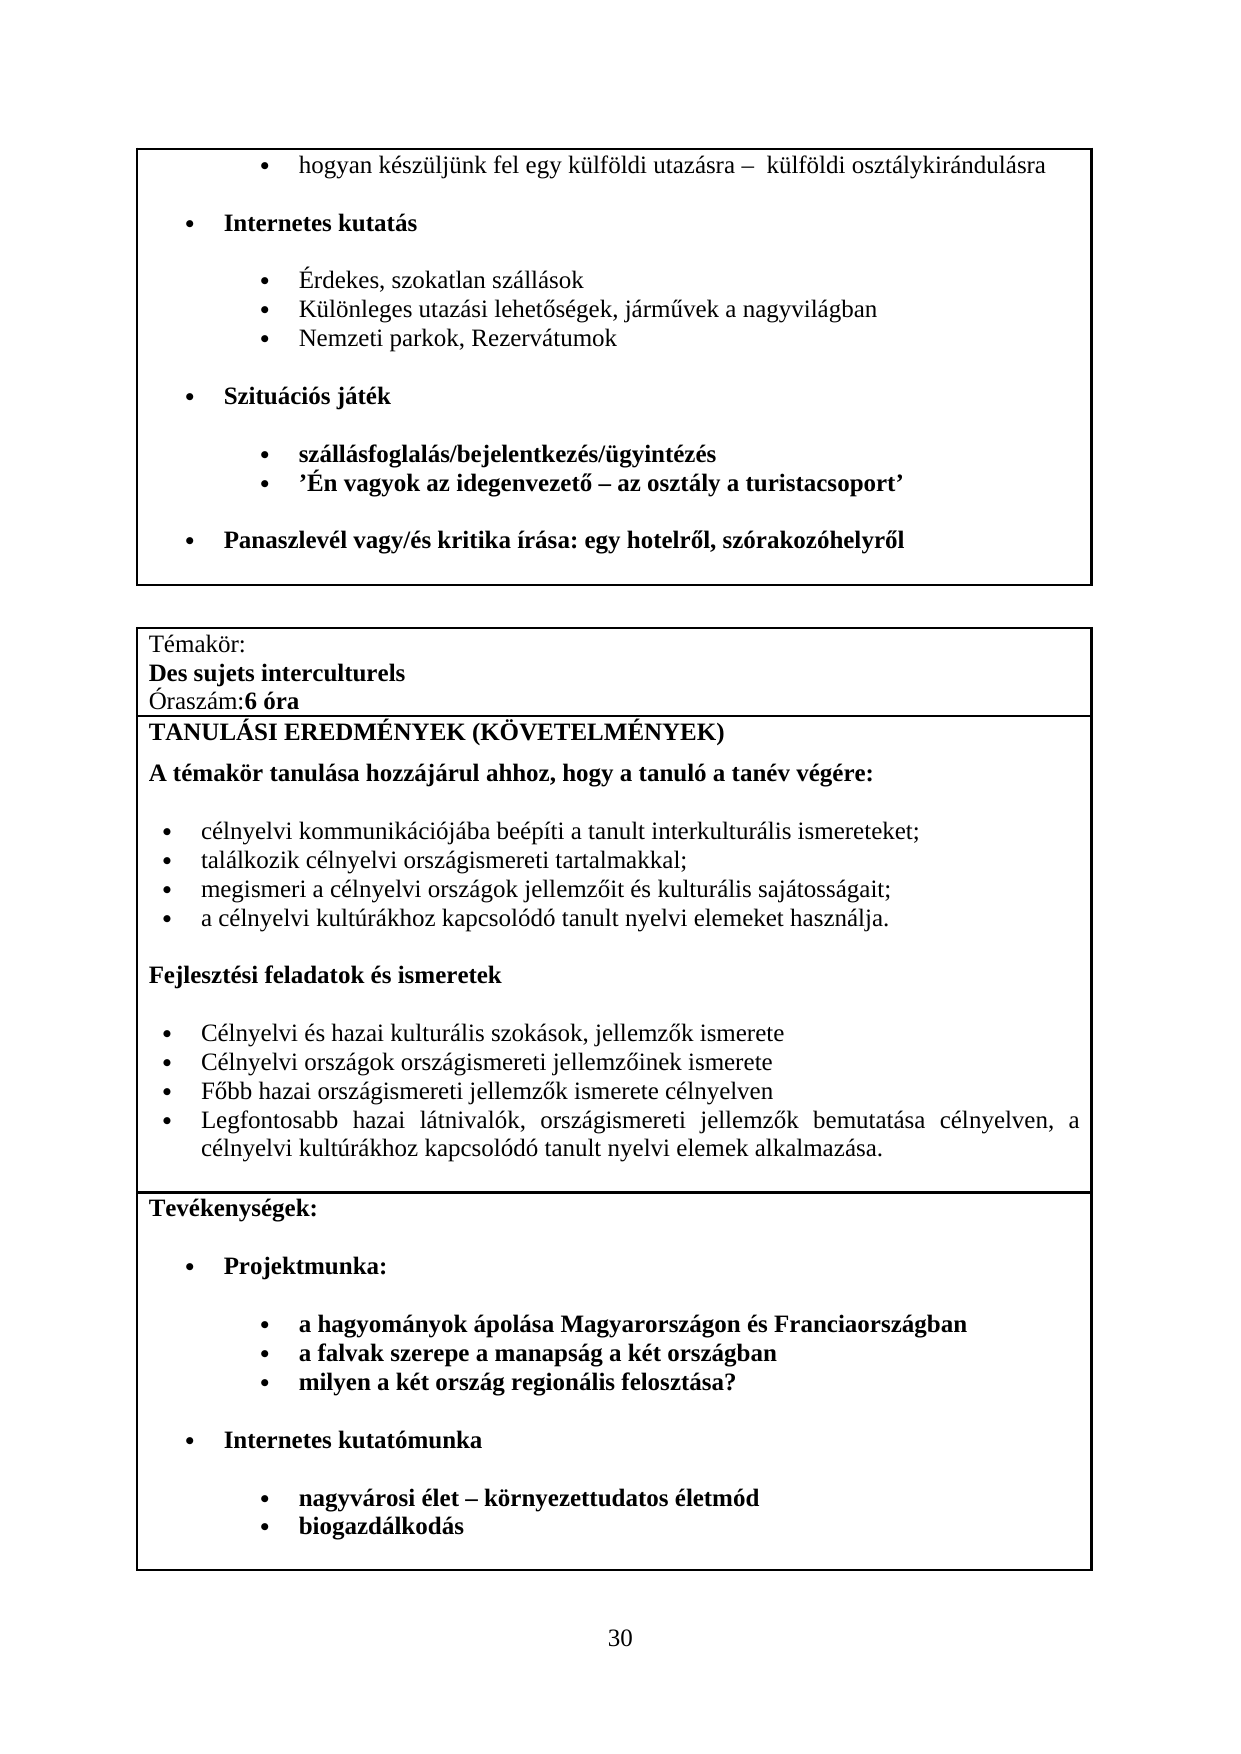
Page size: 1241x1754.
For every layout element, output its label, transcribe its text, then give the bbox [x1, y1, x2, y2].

table_cell TANULÁSI EREDMÉNYEK (KÖVETELMÉNYEK) A témakör tanulása hozzájárul ahhoz, hogy a tanuló a tanév végére: célnyelvi kommunikációjába beépíti a tanult interkulturális ismereteket; találkozik célnyelvi országismereti tartalmakkal; megismeri a célnyelvi országok jellemzőit és kulturális sajátosságait; a célnyelvi kultúrákhoz kapcsolódó tanult nyelvi elemeket használja. Fejlesztési feladatok és ismeretek Célnyelvi és hazai kulturális szokások, jellemzők ismerete Célnyelvi országok országismereti jellemzőinek ismerete Főbb hazai országismereti jellemzők ismerete célnyelven Legfontosabb hazai látnivalók, országismereti jellemzők bemutatása célnyelven, a célnyelvi kultúrákhoz kapcsolódó tanult nyelvi elemek alkalmazása. [138, 717, 1090, 1191]
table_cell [138, 1194, 1090, 1569]
table_header Témakör: Des sujets interculturels Óraszám:6 óra [138, 629, 1090, 715]
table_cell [138, 150, 1090, 583]
